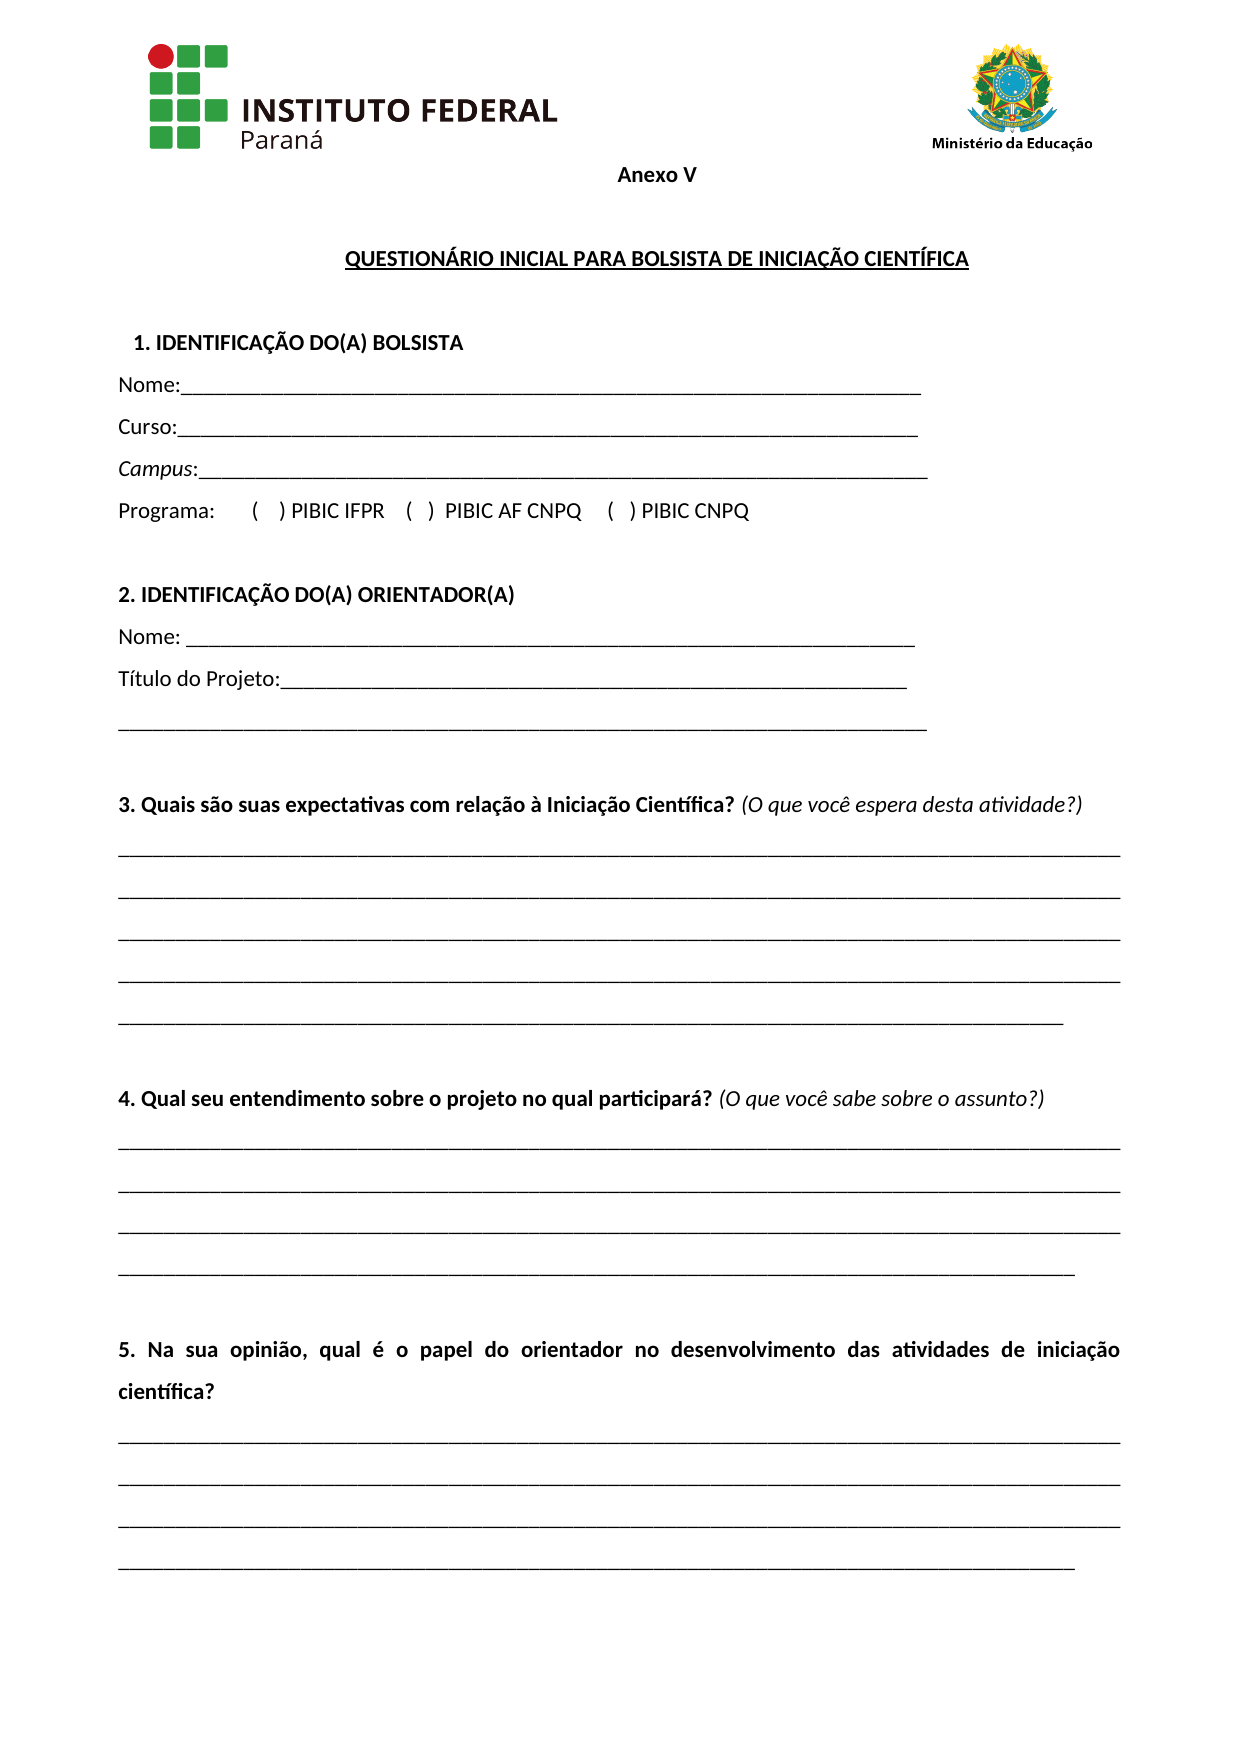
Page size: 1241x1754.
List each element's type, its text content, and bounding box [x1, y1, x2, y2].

text 1. IDENTIFICAÇÃO DO(A) BOLSISTA [118, 328, 1122, 356]
text _______________________________________________________________________ [118, 706, 1122, 734]
text 3. Quais são suas expectativas com relação à Iniciação Científica? (O que você espera desta atividade?) [118, 790, 1122, 818]
text ____________________________________________________________________________________________________________________________________________________________________________________________________________________________________________________________________________________________________________________________________________________________ [118, 1419, 1122, 1573]
text Programa: ( ) PIBIC IFPR ( ) PIBIC AF CNPQ ( ) PIBIC CNPQ [118, 496, 1122, 524]
text QUESTIONÁRIO INICIAL PARA BOLSISTA DE INICIAÇÃO CIENTÍFICA [118, 244, 1122, 272]
text Nome:_________________________________________________________________ [118, 370, 1122, 398]
text ___________________________________________________________________________________________________________________________________________________________________________________________________________________________________________________________________________________________________________________________________________________________________________________________________________________________________________________ [118, 832, 1122, 1028]
text 5. Na sua opinião, qual é o papel do orientador no desenvolvimento das atividades de iniciação científica? [118, 1336, 1122, 1406]
text 4. Qual seu entendimento sobre o projeto no qual participará? (O que você sabe sobre o assunto?) [118, 1084, 1122, 1112]
text Anexo V [118, 160, 1122, 188]
text 2. IDENTIFICAÇÃO DO(A) ORIENTADOR(A) [118, 580, 1122, 608]
picture [148, 44, 1093, 152]
text Curso:_________________________________________________________________ [118, 412, 1122, 440]
text Campus:________________________________________________________________ [118, 454, 1122, 482]
text ____________________________________________________________________________________________________________________________________________________________________________________________________________________________________________________________________________________________________________________________________________________________ [118, 1126, 1122, 1279]
text Nome: ________________________________________________________________ [118, 622, 1122, 650]
text Título do Projeto:_______________________________________________________ [118, 664, 1122, 692]
